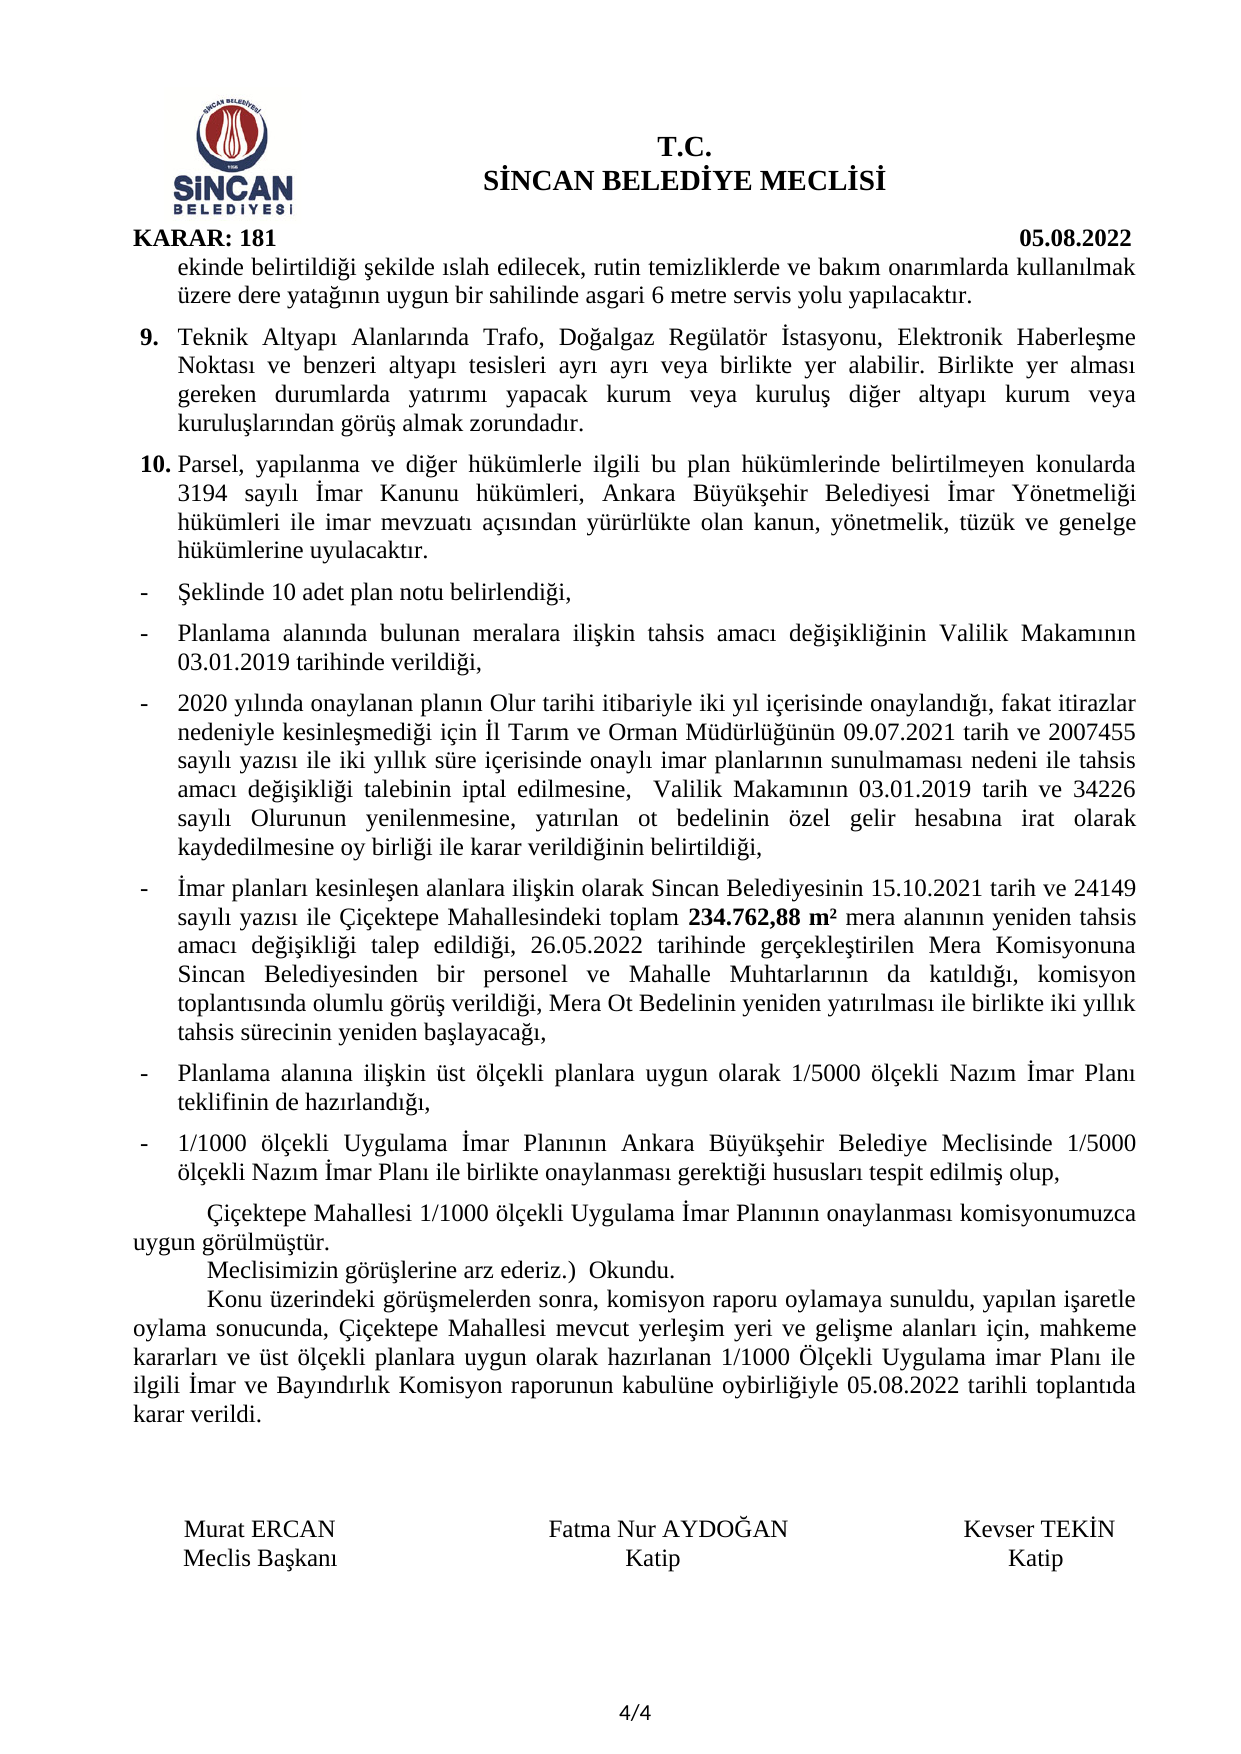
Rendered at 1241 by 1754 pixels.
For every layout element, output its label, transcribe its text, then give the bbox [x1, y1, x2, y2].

list Planlama alanına ilişkin üst ölçekli planlara uygun olarak 1/5000 ölçekli Nazım İmar Planı teklifinin de hazırlandığı, [140, 1058, 1137, 1116]
list Çiçektepe Mahallesi 1/1000 ölçekli Uygulama İmar Planının onaylanması komisyonumuzca uygun görülmüştür. [133, 1198, 1137, 1256]
list Planlama alanında bulunan meralara ilişkin tahsis amacı değişikliğinin Valilik Makamının 03.01.2019 tarihinde verildiği, [140, 618, 1137, 676]
text Konu üzerindeki görüşmelerden sonra, komisyon raporu oylamaya sunuldu, yapılan işaretle oylama sonucunda, Çiçektepe Mahallesi mevcut yerleşim yeri ve gelişme alanları için, mahkeme kararları ve üst ölçekli planlara uygun olarak hazırlanan 1/1000 Ölçekli Uygulama imar Planı ile ilgili İmar ve Bayındırlık Komisyon raporunun kabulüne oybirliğiyle 05.08.2022 tarihli toplantıda karar verildi. [133, 1284, 1137, 1428]
list İmar planları kesinleşen alanlara ilişkin olarak Sincan Belediyesinin 15.10.2021 tarih ve 24149 sayılı yazısı ile Çiçektepe Mahallesindeki toplam 234.762,88 m² mera alanının yeniden tahsis amacı değişikliği talep edildiği, 26.05.2022 tarihinde gerçekleştirilen Mera Komisyonuna Sincan Belediyesinden bir personel ve Mahalle Muhtarlarının da katıldığı, komisyon toplantısında olumlu görüş verildiği, Mera Ot Bedelinin yeniden yatırılması ile birlikte iki yıllık tahsis sürecinin yeniden başlayacağı, [140, 873, 1137, 1046]
list Parsel, yapılanma ve diğer hükümlerle ilgili bu plan hükümlerinde belirtilmeyen konularda 3194 sayılı İmar Kanunu hükümleri, Ankara Büyükşehir Belediyesi İmar Yönetmeliği hükümleri ile imar mevzuatı açısından yürürlükte olan kanun, yönetmelik, tüzük ve genelge hükümlerine uyulacaktır. [140, 449, 1137, 564]
text Meclis Başkanı Katip Katip [133, 1543, 1137, 1572]
list Teknik Altyapı Alanlarında Trafo, Doğalgaz Regülatör İstasyonu, Elektronik Haberleşme Noktası ve benzeri altyapı tesisleri ayrı ayrı veya birlikte yer alabilir. Birlikte yer alması gereken durumlarda yatırımı yapacak kurum veya kuruluş diğer altyapı kurum veya kuruluşlarından görüş almak zorundadır. [140, 322, 1137, 437]
picture [164, 87, 302, 224]
list Şeklinde 10 adet plan notu belirlendiği, [140, 577, 1137, 606]
text Meclisimizin görüşlerine arz ederiz.) Okundu. [133, 1256, 1137, 1284]
text Murat ERCAN Fatma Nur AYDOĞAN Kevser TEKİN [133, 1514, 1137, 1543]
list 2020 yılında onaylanan planın Olur tarihi itibariyle iki yıl içerisinde onaylandığı, fakat itirazlar nedeniyle kesinleşmediği için İl Tarım ve Orman Müdürlüğünün 09.07.2021 tarih ve 2007455 sayılı yazısı ile iki yıllık süre içerisinde onaylı imar planlarının sunulmaması nedeni ile tahsis amacı değişikliği talebinin iptal edilmesine, Valilik Makamının 03.01.2019 tarih ve 34226 sayılı Olurunun yenilenmesine, yatırılan ot bedelinin özel gelir hesabına irat olarak kaydedilmesine oy birliği ile karar verildiğinin belirtildiği, [140, 688, 1137, 861]
list 1/1000 ölçekli Uygulama İmar Planının Ankara Büyükşehir Belediye Meclisinde 1/5000 ölçekli Nazım İmar Planı ile birlikte onaylanması gerektiği hususları tespit edilmiş olup, [140, 1128, 1137, 1186]
